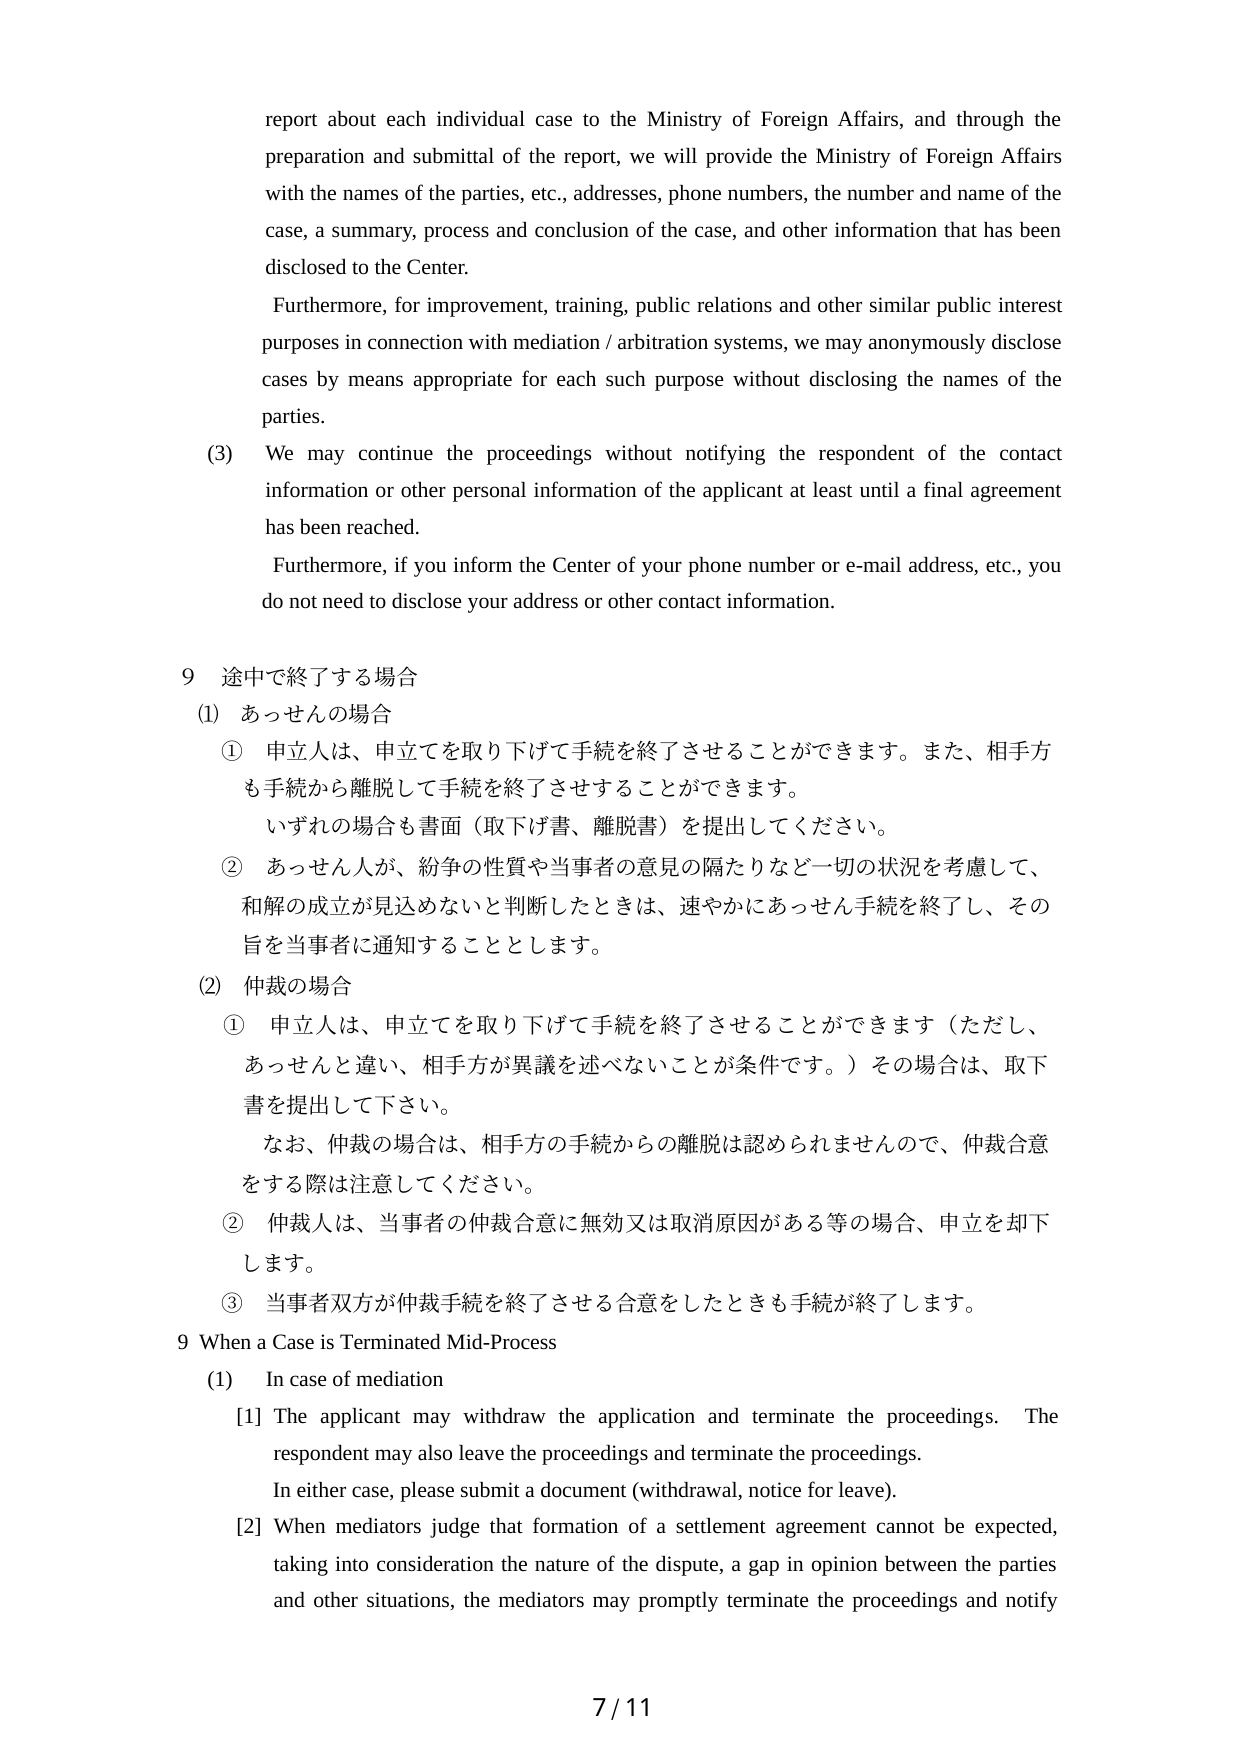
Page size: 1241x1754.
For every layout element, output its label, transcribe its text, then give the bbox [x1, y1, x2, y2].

text In either case, please submit a document (withdrawal, notice for leave). [262, 1471, 1059, 1508]
text なお、仲裁の場合は、相手方の手続からの離脱は認められませんので、仲裁合意をする際は注意してください。 [177, 1124, 1051, 1201]
text (3) We may continue the proceedings without notifying the respondent of the contact information or other personal information of the applicant at least until a final agreement has been reached. [207, 434, 1063, 545]
text いずれの場合も書面（取下げ書、離脱書）を提出してください。 [177, 807, 1058, 844]
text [207, 100, 1063, 285]
text ⑴ あっせんの場合 [177, 694, 1058, 731]
text ⑵ 仲裁の場合 [177, 966, 1058, 1003]
text ① 申立人は、申立てを取り下げて手続を終了させることができます。また、相手方も手続から離脱して手続を終了させすることができます。 [177, 731, 1058, 805]
text ① 申立人は、申立てを取り下げて手続を終了させることができます（ただし、あっせんと違い、相手方が異議を述べないことが条件です。）その場合は、取下書を提出して下さい。 [177, 1005, 1051, 1122]
text (1) In case of mediation [207, 1360, 1059, 1397]
text Furthermore, for improvement, training, public relations and other similar public interest purposes in connection with mediation / arbitration systems, we may anonymously disclose cases by means appropriate for each such purpose without disclosing the names of the parties. [262, 286, 1063, 434]
text ９ 途中で終了する場合 [177, 657, 1058, 694]
text ② 仲裁人は、当事者の仲裁合意に無効又は取消原因がある等の場合、申立を却下します。 [177, 1204, 1051, 1281]
text ② あっせん人が、紛争の性質や当事者の意見の隔たりなど一切の状況を考慮して、和解の成立が見込めないと判断したときは、速やかにあっせん手続を終了し、その旨を当事者に通知することとします。 [177, 847, 1058, 963]
text [1] The applicant may withdraw the application and terminate the proceedings. The respondent may also leave the proceedings and terminate the proceedings. [236, 1397, 1059, 1471]
text Furthermore, if you inform the Center of your phone number or e-mail address, etc., you do not need to disclose your address or other contact information. [262, 546, 1063, 620]
text 9 When a Case is Terminated Mid-Process [177, 1323, 1058, 1360]
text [236, 1508, 1059, 1619]
text ③ 当事者双方が仲裁手続を終了させる合意をしたときも手続が終了します。 [177, 1283, 1051, 1320]
